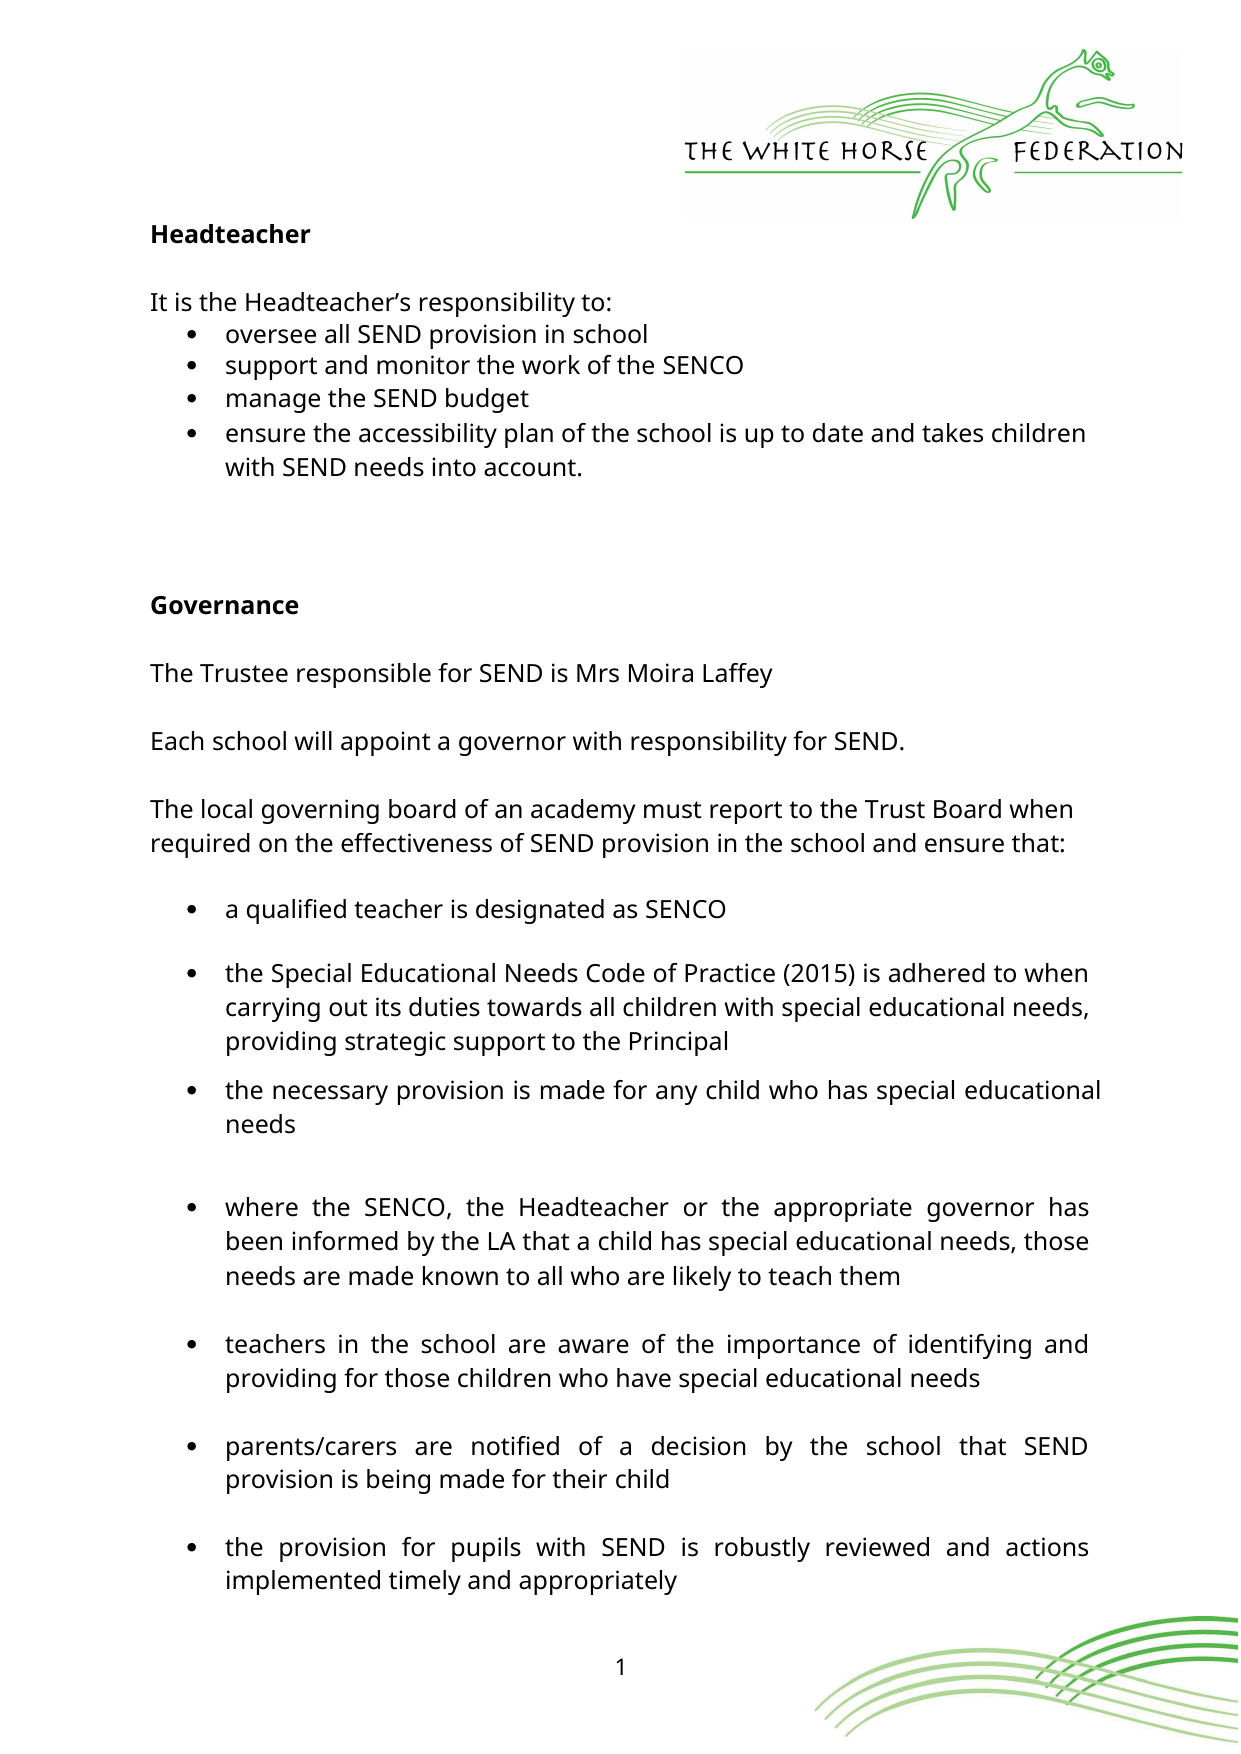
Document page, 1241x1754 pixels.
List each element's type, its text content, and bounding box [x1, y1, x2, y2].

list the Special Educational Needs Code of Practice (2015) is adhered to when carrying out its duties towards all children with special educational needs, providing strategic support to the Principal [187, 956, 1091, 1058]
list oversee all SEND provision in school [187, 319, 1103, 350]
text It is the Headteacher’s responsibility to: [150, 285, 1103, 319]
list ensure the accessibility plan of the school is up to date and takes children with SEND needs into account. [187, 416, 1103, 484]
text Each school will appoint a governor with responsibility for SEND. [150, 724, 1103, 758]
list the necessary provision is made for any child who has special educational needs [187, 1073, 1103, 1141]
list where the SENCO, the Headteacher or the appropriate governor has been informed by the LA that a child has special educational needs, those needs are made known to all who are likely to teach them [187, 1190, 1091, 1292]
list parents/carers are notified of a decision by the school that SEND provision is being made for their child [187, 1429, 1090, 1496]
text The local governing board of an academy must report to the Trust Board when required on the effectiveness of SEND provision in the school and ensure that: [150, 792, 1103, 860]
subtitle The Trustee responsible for SEND is Mrs Moira Laffey [150, 656, 1103, 690]
list the provision for pupils with SEND is robustly reviewed and actions implemented timely and appropriately [187, 1530, 1090, 1597]
picture [814, 1616, 1238, 1745]
list support and monitor the work of the SENCO [187, 350, 1103, 381]
subtitle Headteacher [150, 217, 1103, 251]
list teachers in the school are aware of the importance of identifying and providing for those children who have special educational needs [187, 1326, 1091, 1394]
picture [684, 49, 1183, 219]
list manage the SEND budget [187, 381, 1103, 415]
subtitle Governance [150, 587, 1103, 622]
list a qualified teacher is designated as SENCO [187, 894, 1103, 925]
